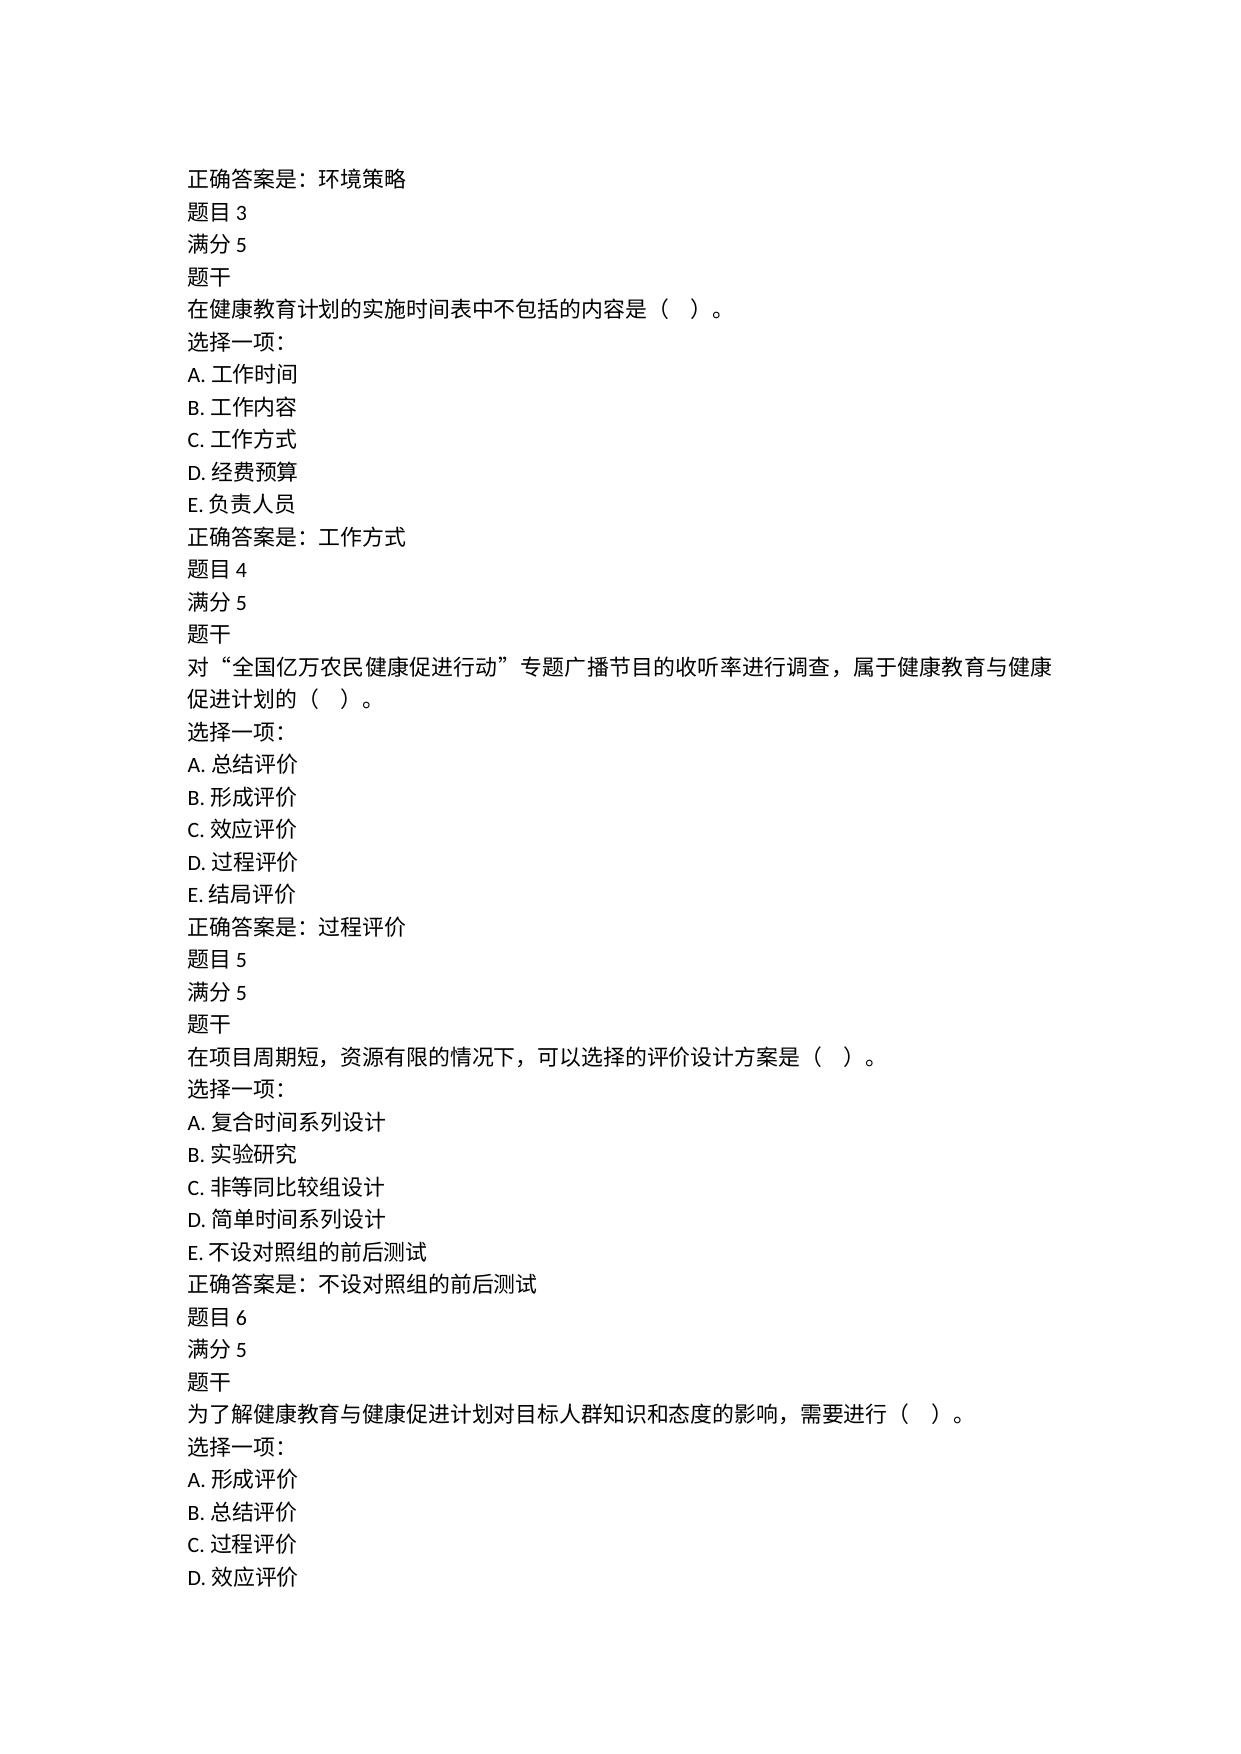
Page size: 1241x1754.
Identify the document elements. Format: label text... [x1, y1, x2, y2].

text 满分5 [187, 584, 1053, 617]
text E. 负责人员 [187, 487, 1053, 519]
text 满分5 [187, 227, 1053, 259]
text 满分5 [187, 1332, 1053, 1364]
text B. 实验研究 [187, 1137, 1053, 1169]
text D. 过程评价 [187, 844, 1053, 877]
text A. 总结评价 [187, 747, 1053, 779]
text E. 结局评价 [187, 877, 1053, 909]
text 正确答案是：环境策略 [187, 162, 1053, 194]
text 题干 [187, 617, 1053, 649]
text 满分5 [187, 974, 1053, 1007]
text 题干 [187, 1007, 1053, 1039]
text C. 过程评价 [187, 1527, 1053, 1559]
text 题干 [187, 259, 1053, 292]
text 题目6 [187, 1299, 1053, 1332]
text 为了解健康教育与健康促进计划对目标人群知识和态度的影响，需要进行（ ）。 [187, 1397, 1053, 1429]
text B. 形成评价 [187, 779, 1053, 812]
text 题目4 [187, 552, 1053, 584]
text 选择一项： [187, 324, 1053, 357]
text 在项目周期短，资源有限的情况下，可以选择的评价设计方案是（ ）。 [187, 1039, 1053, 1072]
text 正确答案是：工作方式 [187, 519, 1053, 552]
text D. 效应评价 [187, 1559, 1053, 1592]
text A. 工作时间 [187, 357, 1053, 389]
text 正确答案是：过程评价 [187, 909, 1053, 942]
text 题干 [187, 1364, 1053, 1397]
text C. 工作方式 [187, 422, 1053, 454]
text 选择一项： [187, 1429, 1053, 1462]
text 对“全国亿万农民健康促进行动”专题广播节目的收听率进行调查，属于健康教育与健康促进计划的（ ）。 [187, 649, 1053, 714]
text C. 非等同比较组设计 [187, 1169, 1053, 1202]
text E. 不设对照组的前后测试 [187, 1234, 1053, 1267]
text 选择一项： [187, 1072, 1053, 1104]
text 题目5 [187, 942, 1053, 974]
text B. 总结评价 [187, 1494, 1053, 1527]
text B. 工作内容 [187, 389, 1053, 422]
text 选择一项： [187, 714, 1053, 747]
text 正确答案是：不设对照组的前后测试 [187, 1267, 1053, 1299]
text 题目3 [187, 194, 1053, 227]
text D. 简单时间系列设计 [187, 1202, 1053, 1234]
text C. 效应评价 [187, 812, 1053, 844]
text D. 经费预算 [187, 454, 1053, 487]
text A. 形成评价 [187, 1462, 1053, 1494]
text 在健康教育计划的实施时间表中不包括的内容是（ ）。 [187, 292, 1053, 324]
text A. 复合时间系列设计 [187, 1104, 1053, 1137]
